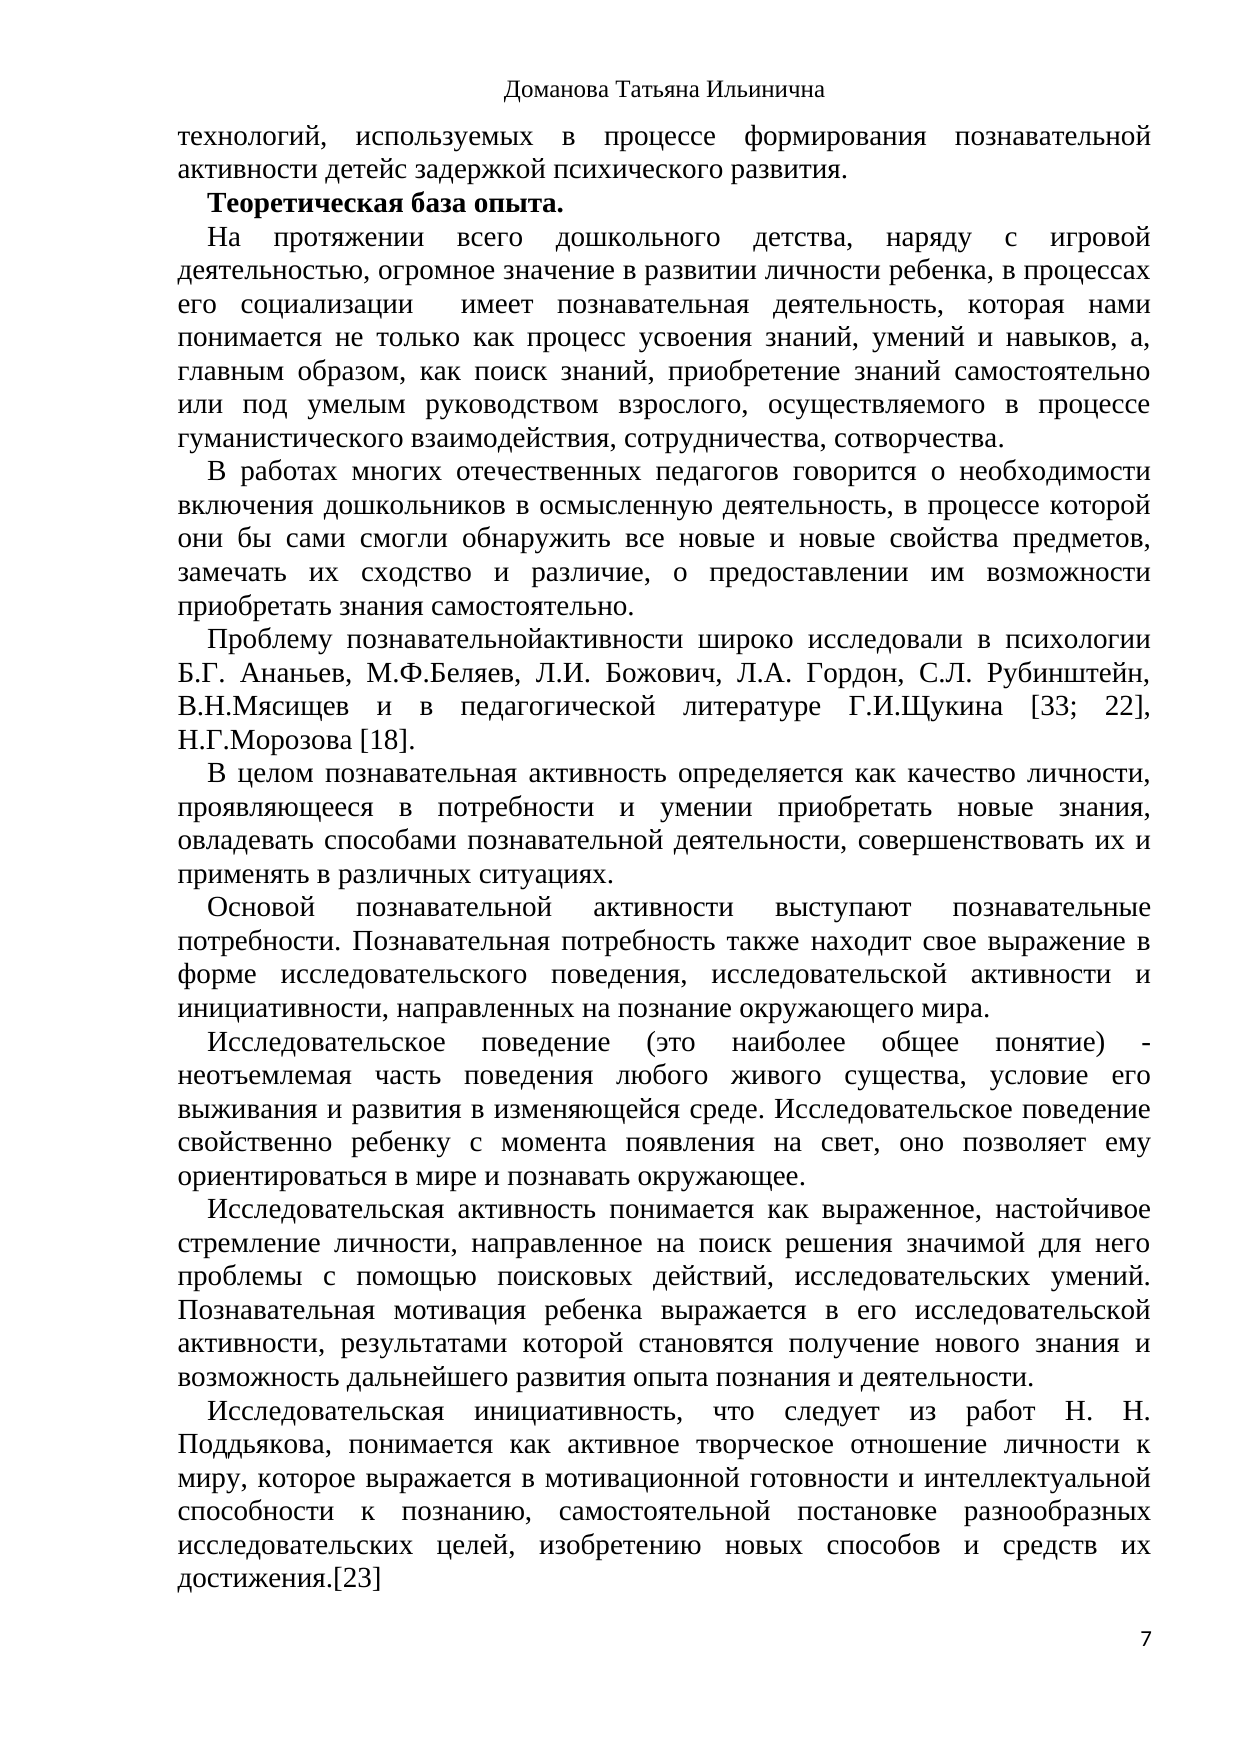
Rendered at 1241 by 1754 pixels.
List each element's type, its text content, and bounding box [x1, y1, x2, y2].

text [177, 118, 1152, 185]
text В целом познавательная активность определяется как качество личности, проявляющееся в потребности и умении приобретать новые знания, овладевать способами познавательной деятельности, совершенствовать их и применять в различных ситуациях. [177, 755, 1152, 889]
text Проблему познавательнойактивности широко исследовали в психологии Б.Г. Ананьев, М.Ф.Беляев, Л.И. Божович, Л.А. Гордон, С.Л. Рубинштейн, В.Н.Мясищев и в педагогической литературе Г.И.Щукина [33; 22], Н.Г.Морозова [18]. [177, 621, 1152, 755]
text Теоретическая база опыта. [177, 185, 1152, 219]
text Основой познавательной активности выступают познавательные потребности. Познавательная потребность также находит свое выражение в форме исследовательского поведения, исследовательской активности и инициативности, направленных на познание окружающего мира. [177, 889, 1152, 1024]
text Исследовательское поведение (это наиболее общее понятие) - неотъемлемая часть поведения любого живого существа, условие его выживания и развития в изменяющейся среде. Исследовательское поведение свойственно ребенку с момента появления на свет, оно позволяет ему ориентироваться в мире и познавать окружающее. [177, 1024, 1152, 1191]
text Исследовательская инициативность, что следует из работ Н. Н. Поддьякова, понимается как активное творческое отношение личности к миру, которое выражается в мотивационной готовности и интеллектуальной способности к познанию, самостоятельной постановке разнообразных исследовательских целей, изобретению новых способов и средств их достижения.[23] [177, 1393, 1152, 1594]
text В работах многих отечественных педагогов говорится о необходимости включения дошкольников в осмысленную деятельность, в процессе которой они бы сами смогли обнаружить все новые и новые свойства предметов, замечать их сходство и различие, о предоставлении им возможности приобретать знания самостоятельно. [177, 453, 1152, 621]
text На протяжении всего дошкольного детства, наряду с игровой деятельностью, огромное значение в развитии личности ребенка, в процессах его социализации имеет познавательная деятельность, которая нами понимается не только как процесс усвоения знаний, умений и навыков, а, главным образом, как поиск знаний, приобретение знаний самостоятельно или под умелым руководством взрослого, осуществляемого в процессе гуманистического взаимодействия, сотрудничества, сотворчества. [177, 219, 1152, 453]
text Исследовательская активность понимается как выраженное, настойчивое стремление личности, направленное на поиск решения значимой для него проблемы с помощью поисковых действий, исследовательских умений. Познавательная мотивация ребенка выражается в его исследовательской активности, результатами которой становятся получение нового знания и возможность дальнейшего развития опыта познания и деятельности. [177, 1191, 1152, 1393]
